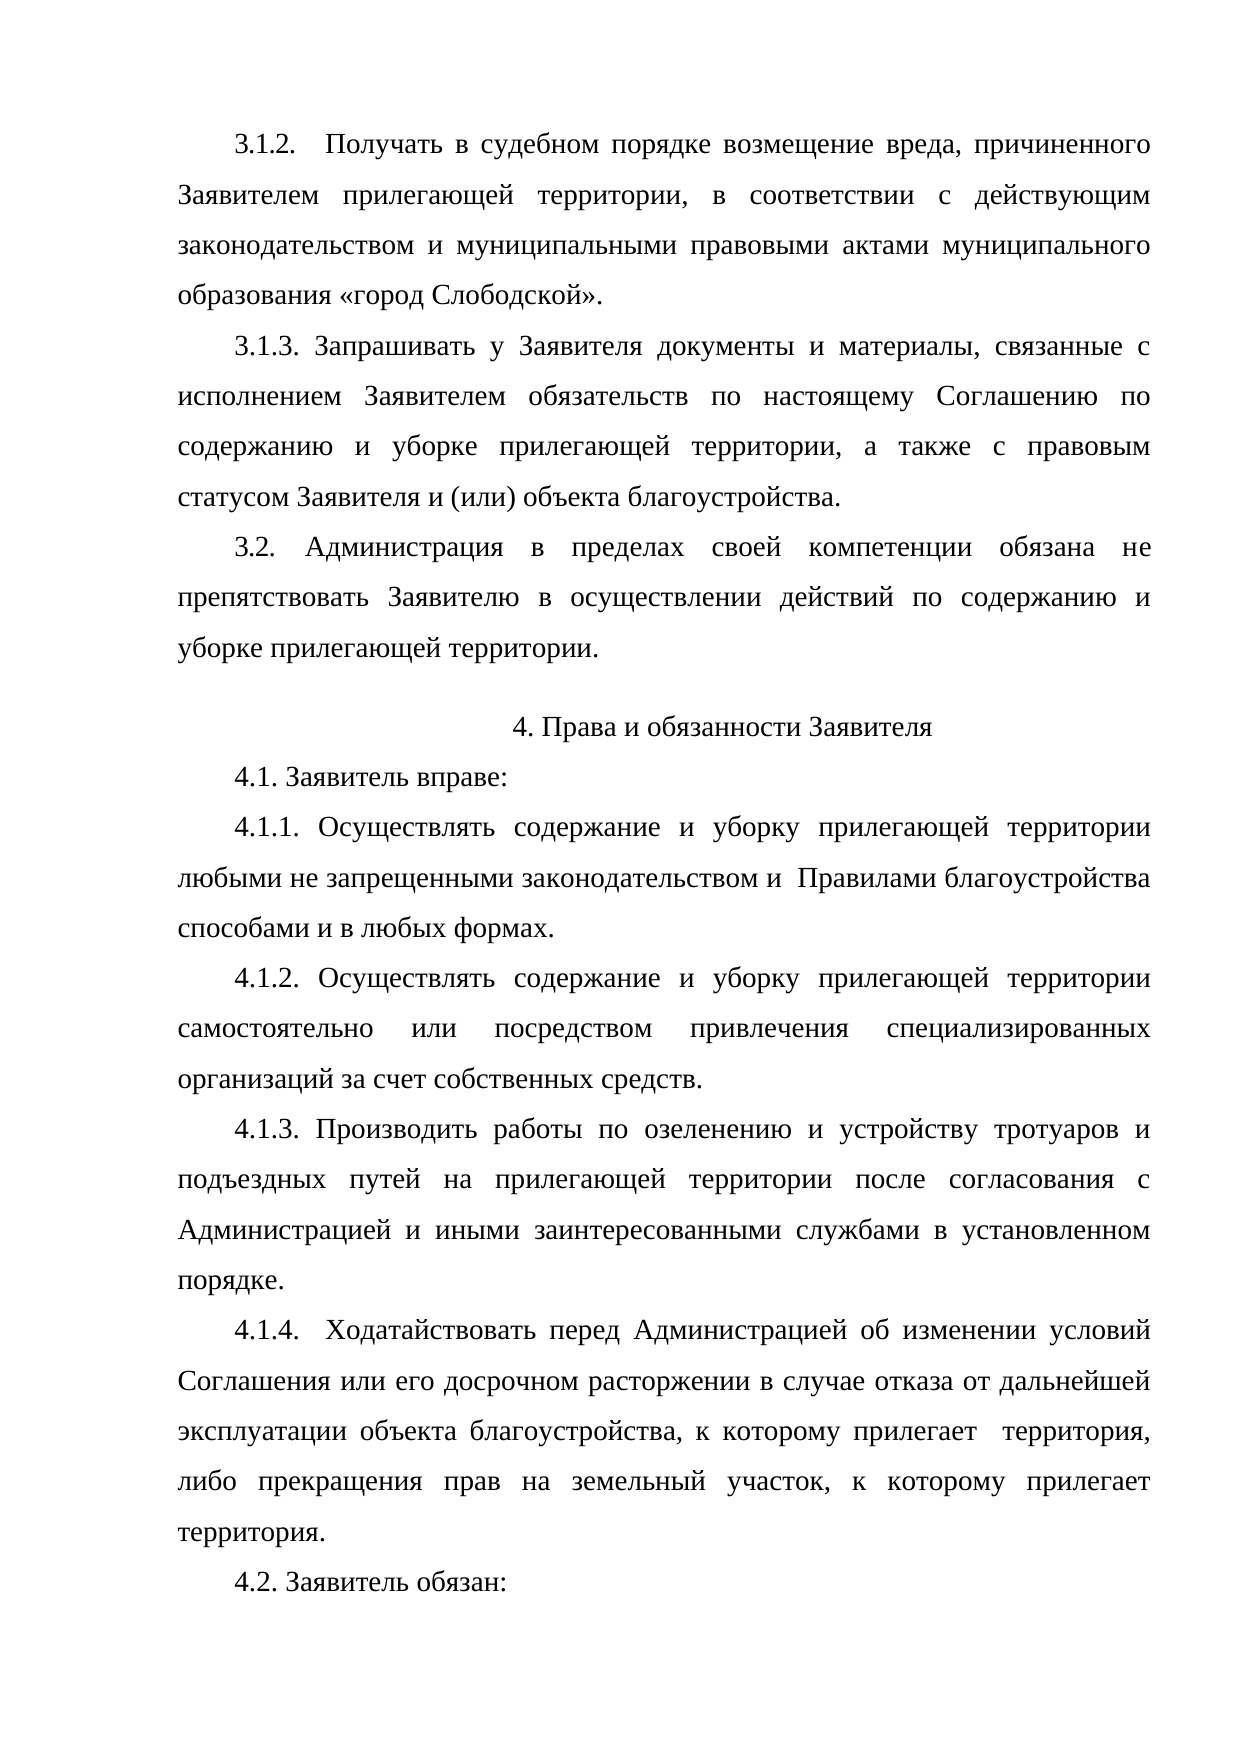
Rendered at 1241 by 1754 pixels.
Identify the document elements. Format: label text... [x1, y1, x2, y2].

text 4.2. Заявитель обязан: [177, 1564, 1152, 1598]
text 4.1.3. Производить работы по озеленению и устройству тротуаров и подъездных путей на прилегающей территории после согласования с Администрацией и иными заинтересованными службами в установленном порядке. [177, 1111, 1152, 1296]
text 4.1.2. Осуществлять содержание и уборку прилегающей территории самостоятельно или посредством привлечения специализированных организаций за счет собственных средств. [177, 960, 1152, 1094]
text 4.1.4. Ходатайствовать перед Администрацией об изменении условий Соглашения или его досрочном расторжении в случае отказа от дальнейшей эксплуатации объекта благоустройства, к которому прилегает территория, либо прекращения прав на земельный участок, к которому прилегает территория. [177, 1312, 1152, 1547]
text 3.1.3. Запрашивать у Заявителя документы и материалы, связанные с исполнением Заявителем обязательств по настоящему Соглашению по содержанию и уборке прилегающей территории, а также с правовым статусом Заявителя и (или) объекта благоустройства. [177, 328, 1152, 512]
text 4.1. Заявитель вправе: [177, 759, 1152, 793]
text 3.1.2. Получать в судебном порядке возмещение вреда, причиненного Заявителем прилегающей территории, в соответствии с действующим законодательством и муниципальными правовыми актами муниципального образования «город Слободской». [177, 127, 1152, 311]
text 4.1.1. Осуществлять содержание и уборку прилегающей территории любыми не запрещенными законодательством и Правилами благоустройства способами и в любых формах. [177, 809, 1152, 943]
text 3.2. Администрация в пределах своей компетенции обязана не препятствовать Заявителю в осуществлении действий по содержанию и уборке прилегающей территории. [177, 529, 1152, 663]
text 4. Права и обязанности Заявителя [234, 709, 1152, 742]
